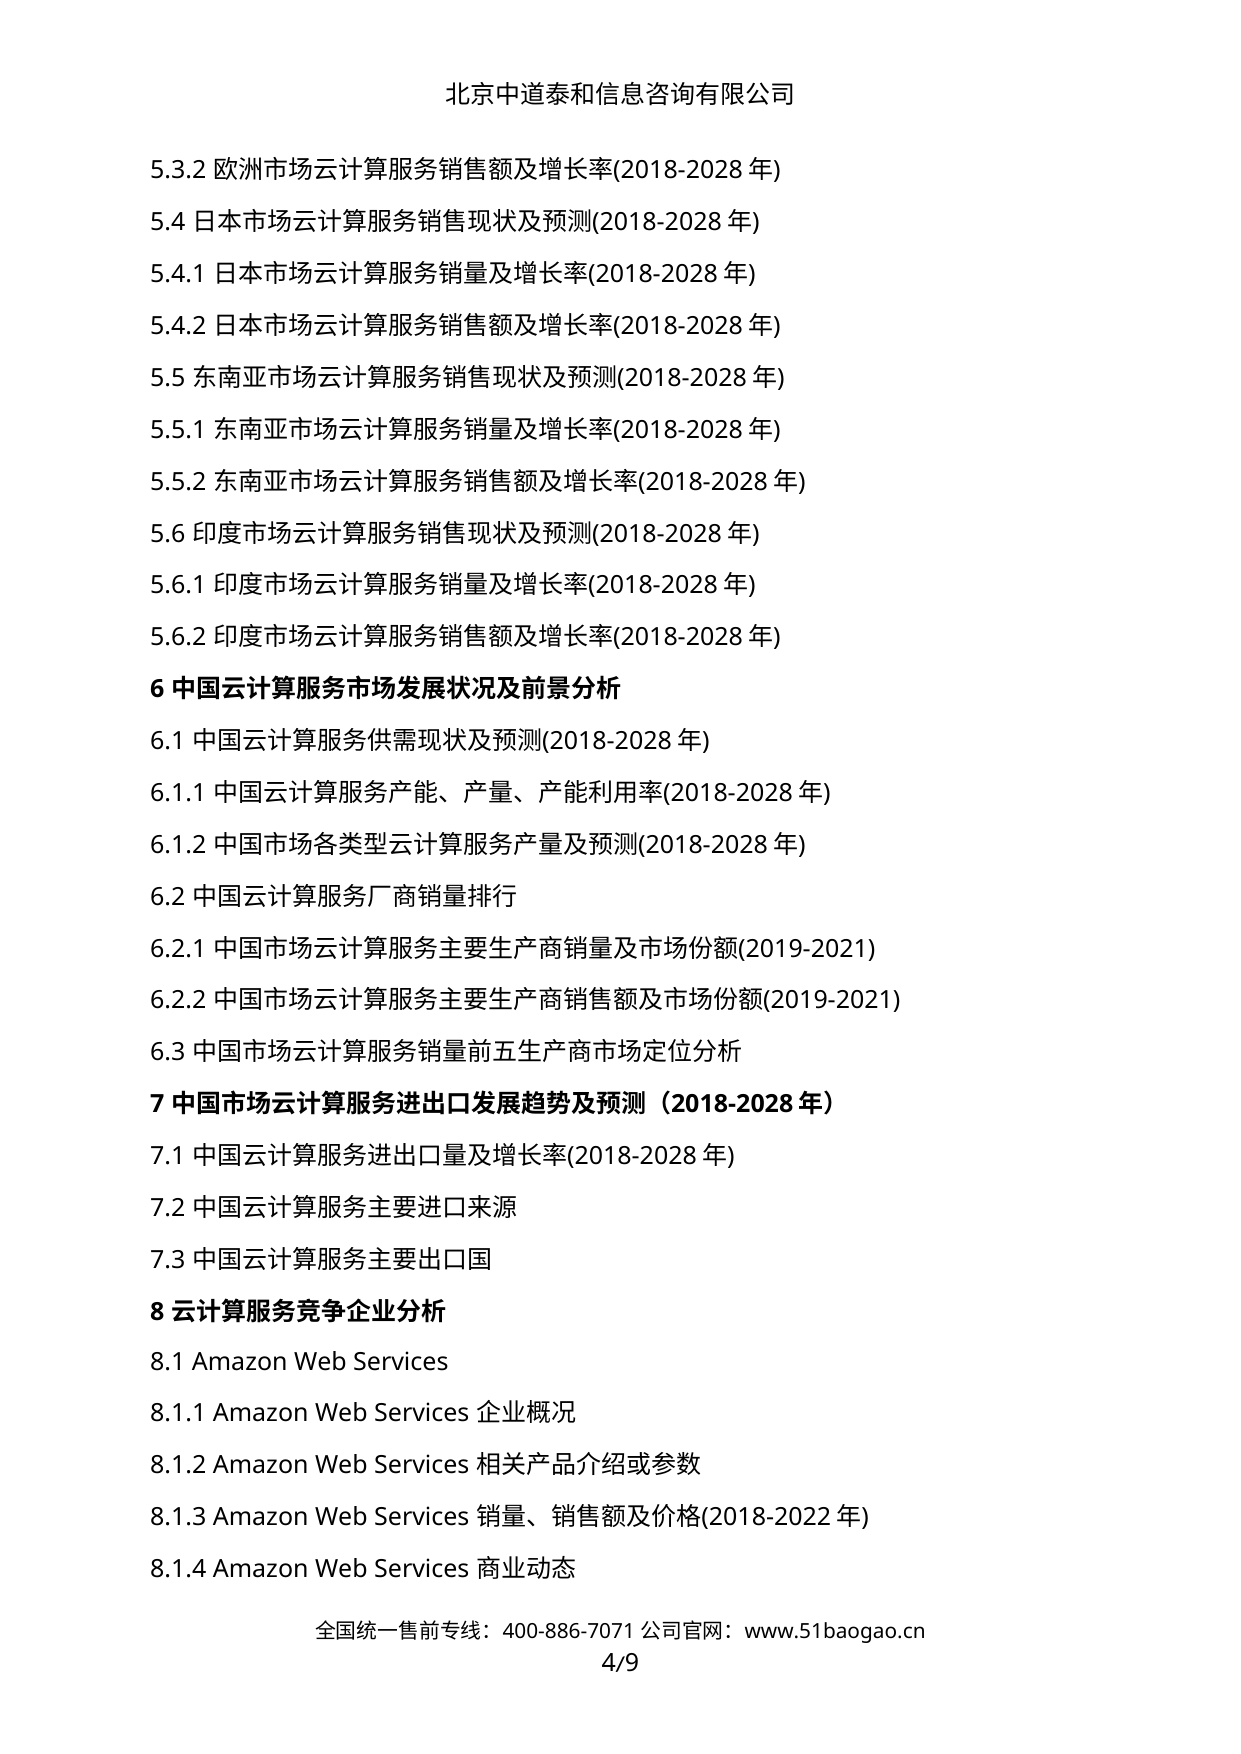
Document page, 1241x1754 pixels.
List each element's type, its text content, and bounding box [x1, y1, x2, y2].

text 6.1.2 中国市场各类型云计算服务产量及预测(2018-2028年) [150, 824, 1090, 861]
text 6.1 中国云计算服务供需现状及预测(2018-2028年) [150, 721, 1090, 757]
text 7.1 中国云计算服务进出口量及增长率(2018-2028年) [150, 1136, 1090, 1172]
text 5.3.2 欧洲市场云计算服务销售额及增长率(2018-2028年) [150, 150, 1090, 186]
text 8.1 Amazon Web Services [150, 1343, 1090, 1377]
text 6.2.1 中国市场云计算服务主要生产商销量及市场份额(2019-2021) [150, 928, 1090, 964]
text 8.1.3 Amazon Web Services 销量、销售额及价格(2018-2022年) [150, 1497, 1090, 1533]
text 5.5.1 东南亚市场云计算服务销量及增长率(2018-2028年) [150, 409, 1090, 446]
text 8.1.4 Amazon Web Services 商业动态 [150, 1548, 1090, 1585]
text 5.4 日本市场云计算服务销售现状及预测(2018-2028年) [150, 202, 1090, 238]
text 7.2 中国云计算服务主要进口来源 [150, 1187, 1090, 1224]
text 8.1.2 Amazon Web Services 相关产品介绍或参数 [150, 1445, 1090, 1481]
text 6.1.1 中国云计算服务产能、产量、产能利用率(2018-2028年) [150, 772, 1090, 809]
text 7 中国市场云计算服务进出口发展趋势及预测（2018-2028年） [150, 1084, 1090, 1120]
text 7.3 中国云计算服务主要出口国 [150, 1239, 1090, 1276]
text 5.6 印度市场云计算服务销售现状及预测(2018-2028年) [150, 513, 1090, 549]
text 8.1.1 Amazon Web Services 企业概况 [150, 1393, 1090, 1429]
text 6.2 中国云计算服务厂商销量排行 [150, 876, 1090, 912]
text 5.6.2 印度市场云计算服务销售额及增长率(2018-2028年) [150, 617, 1090, 653]
text 6 中国云计算服务市场发展状况及前景分析 [150, 669, 1090, 705]
text 5.5 东南亚市场云计算服务销售现状及预测(2018-2028年) [150, 357, 1090, 394]
text 6.2.2 中国市场云计算服务主要生产商销售额及市场份额(2019-2021) [150, 980, 1090, 1016]
text 6.3 中国市场云计算服务销量前五生产商市场定位分析 [150, 1032, 1090, 1068]
text 5.4.2 日本市场云计算服务销售额及增长率(2018-2028年) [150, 306, 1090, 342]
text 5.4.1 日本市场云计算服务销量及增长率(2018-2028年) [150, 254, 1090, 290]
text 5.6.1 印度市场云计算服务销量及增长率(2018-2028年) [150, 565, 1090, 601]
text 5.5.2 东南亚市场云计算服务销售额及增长率(2018-2028年) [150, 461, 1090, 497]
text 8 云计算服务竞争企业分析 [150, 1291, 1090, 1327]
